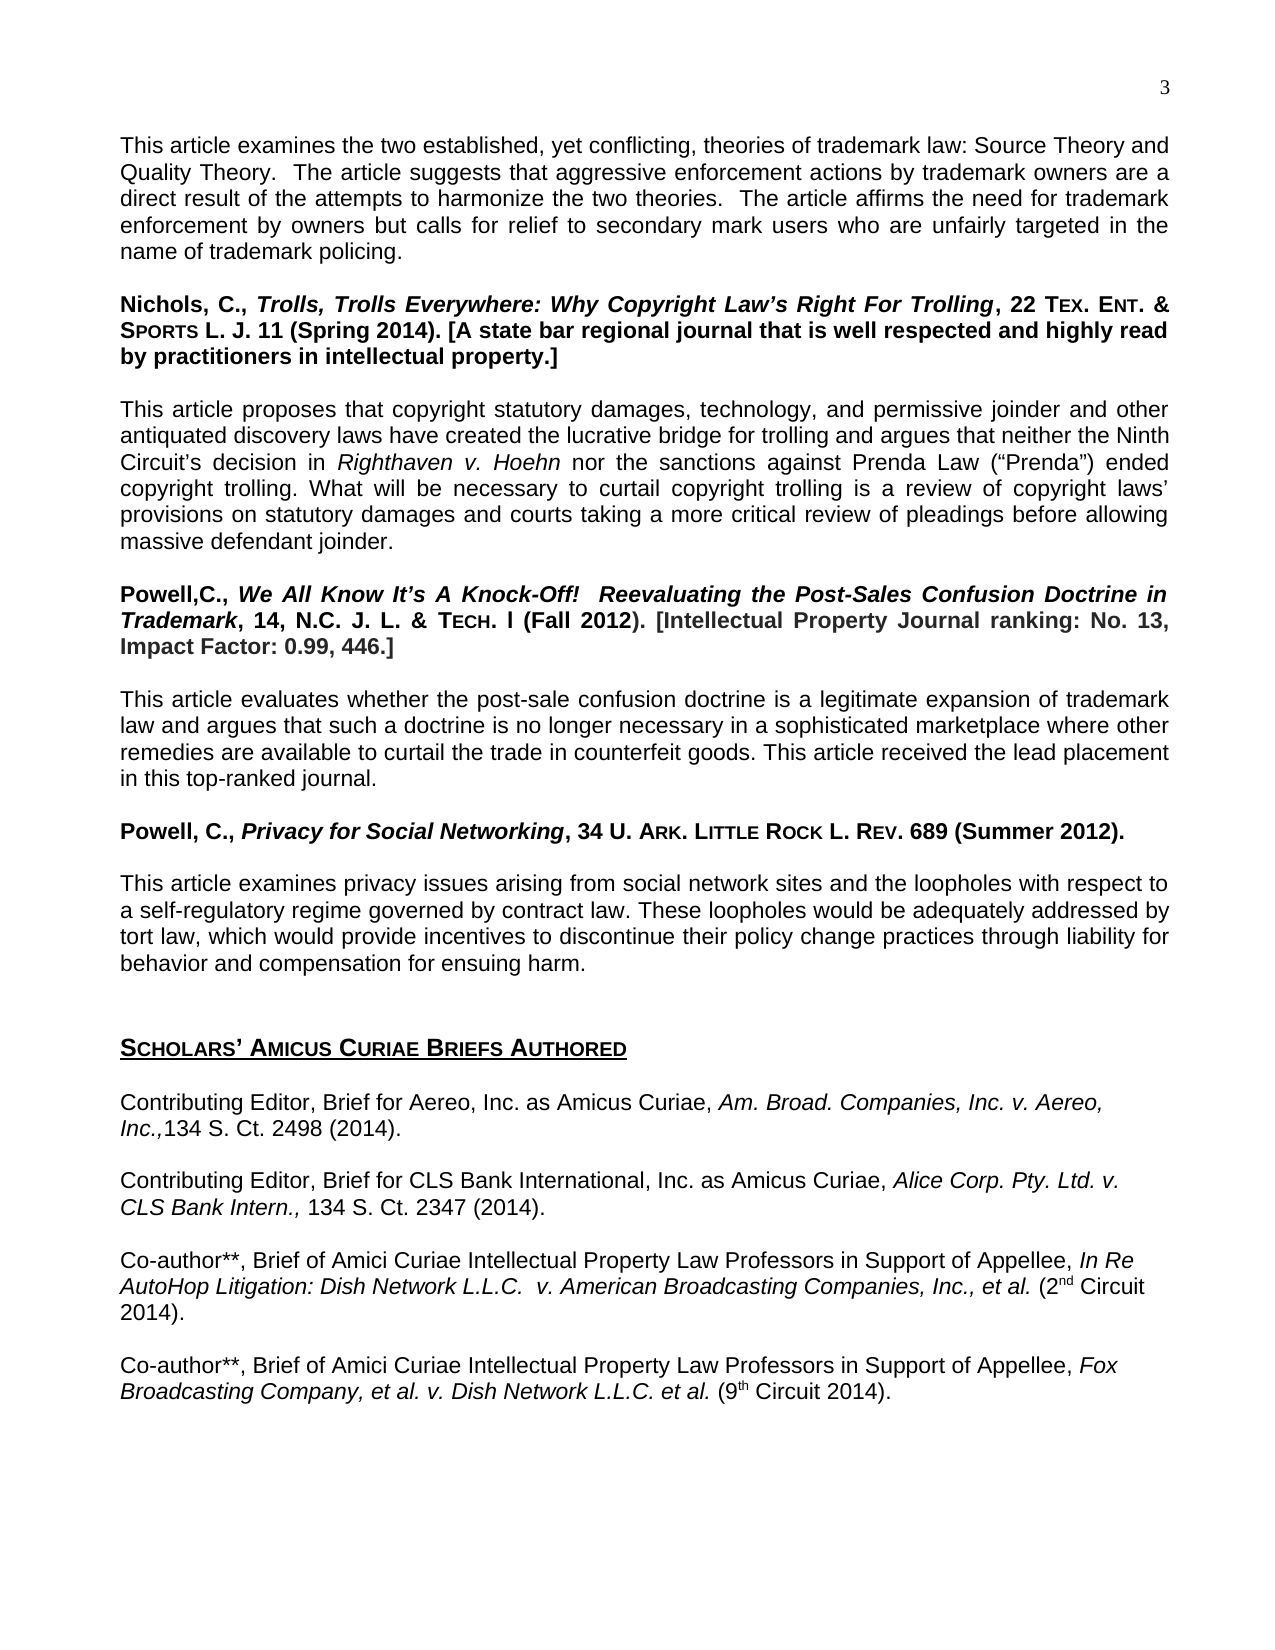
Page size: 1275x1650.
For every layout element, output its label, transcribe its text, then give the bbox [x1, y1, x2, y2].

text This article examines the two established, yet conflicting, theories of trademark law: Source Theory and Quality Theory. The article suggests that aggressive enforcement actions by trademark owners are a direct result of the attempts to harmonize the two theories. The article affirms the need for trademark enforcement by owners but calls for relief to secondary mark users who are unfairly targeted in the name of trademark policing. [120, 132, 1170, 264]
text This article evaluates whether the post-sale confusion doctrine is a legitimate expansion of trademark law and argues that such a doctrine is no longer necessary in a sophisticated marketplace where other remedies are available to curtail the trade in counterfeit goods. This article received the lead placement in this top-ranked journal. [120, 686, 1170, 791]
text Scholars’ Amicus Curiae Briefs Authored [120, 1033, 1170, 1062]
text This article examines privacy issues arising from social network sites and the loopholes with respect to a self-regulatory regime governed by contract law. These loopholes would be adequately addressed by tort law, which would provide incentives to discontinue their policy change practices through liability for behavior and compensation for ensuing harm. [120, 870, 1170, 976]
text Powell, C., Privacy for Social Networking, 34 U. Ark. Little Rock L. Rev. 689 (Summer 2012). [120, 818, 1170, 844]
text This article proposes that copyright statutory damages, technology, and permissive joinder and other antiquated discovery laws have created the lucrative bridge for trolling and argues that neither the Ninth Circuit’s decision in Righthaven v. Hoehn nor the sanctions against Prenda Law (“Prenda”) ended copyright trolling. What will be necessary to curtail copyright trolling is a review of copyright laws’ provisions on statutory damages and courts taking a more critical review of pleadings before allowing massive defendant joinder. [120, 396, 1170, 554]
text Co-author**, Brief of Amici Curiae Intellectual Property Law Professors in Support of Appellee, Fox Broadcasting Company, et al. v. Dish Network L.L.C. et al. (9th Circuit 2014). [120, 1352, 1170, 1405]
text Nichols, C., Trolls, Trolls Everywhere: Why Copyright Law’s Right For Trolling, 22 Tex. Ent. & Sports L. J. 11 (Spring 2014). [A state bar regional journal that is well respected and highly read by practitioners in intellectual property.] [120, 291, 1170, 370]
text Contributing Editor, Brief for CLS Bank International, Inc. as Amicus Curiae, Alice Corp. Pty. Ltd. v. CLS Bank Intern., 134 S. Ct. 2347 (2014). [120, 1167, 1170, 1220]
text Co-author**, Brief of Amici Curiae Intellectual Property Law Professors in Support of Appellee, In Re AutoHop Litigation: Dish Network L.L.C. v. American Broadcasting Companies, Inc., et al. (2nd Circuit 2014). [120, 1247, 1170, 1326]
text Powell,C., We All Know It’s A Knock-Off! Reevaluating the Post-Sales Confusion Doctrine in Trademark, 14, N.C. J. L. & Tech. l (Fall 2012). [Intellectual Property Journal ranking: No. 13, Impact Factor: 0.99, 446.] [120, 581, 1170, 659]
text Contributing Editor, Brief for Aereo, Inc. as Amicus Curiae, Am. Broad. Companies, Inc. v. Aereo, Inc.,134 S. Ct. 2498 (2014). [120, 1088, 1170, 1141]
